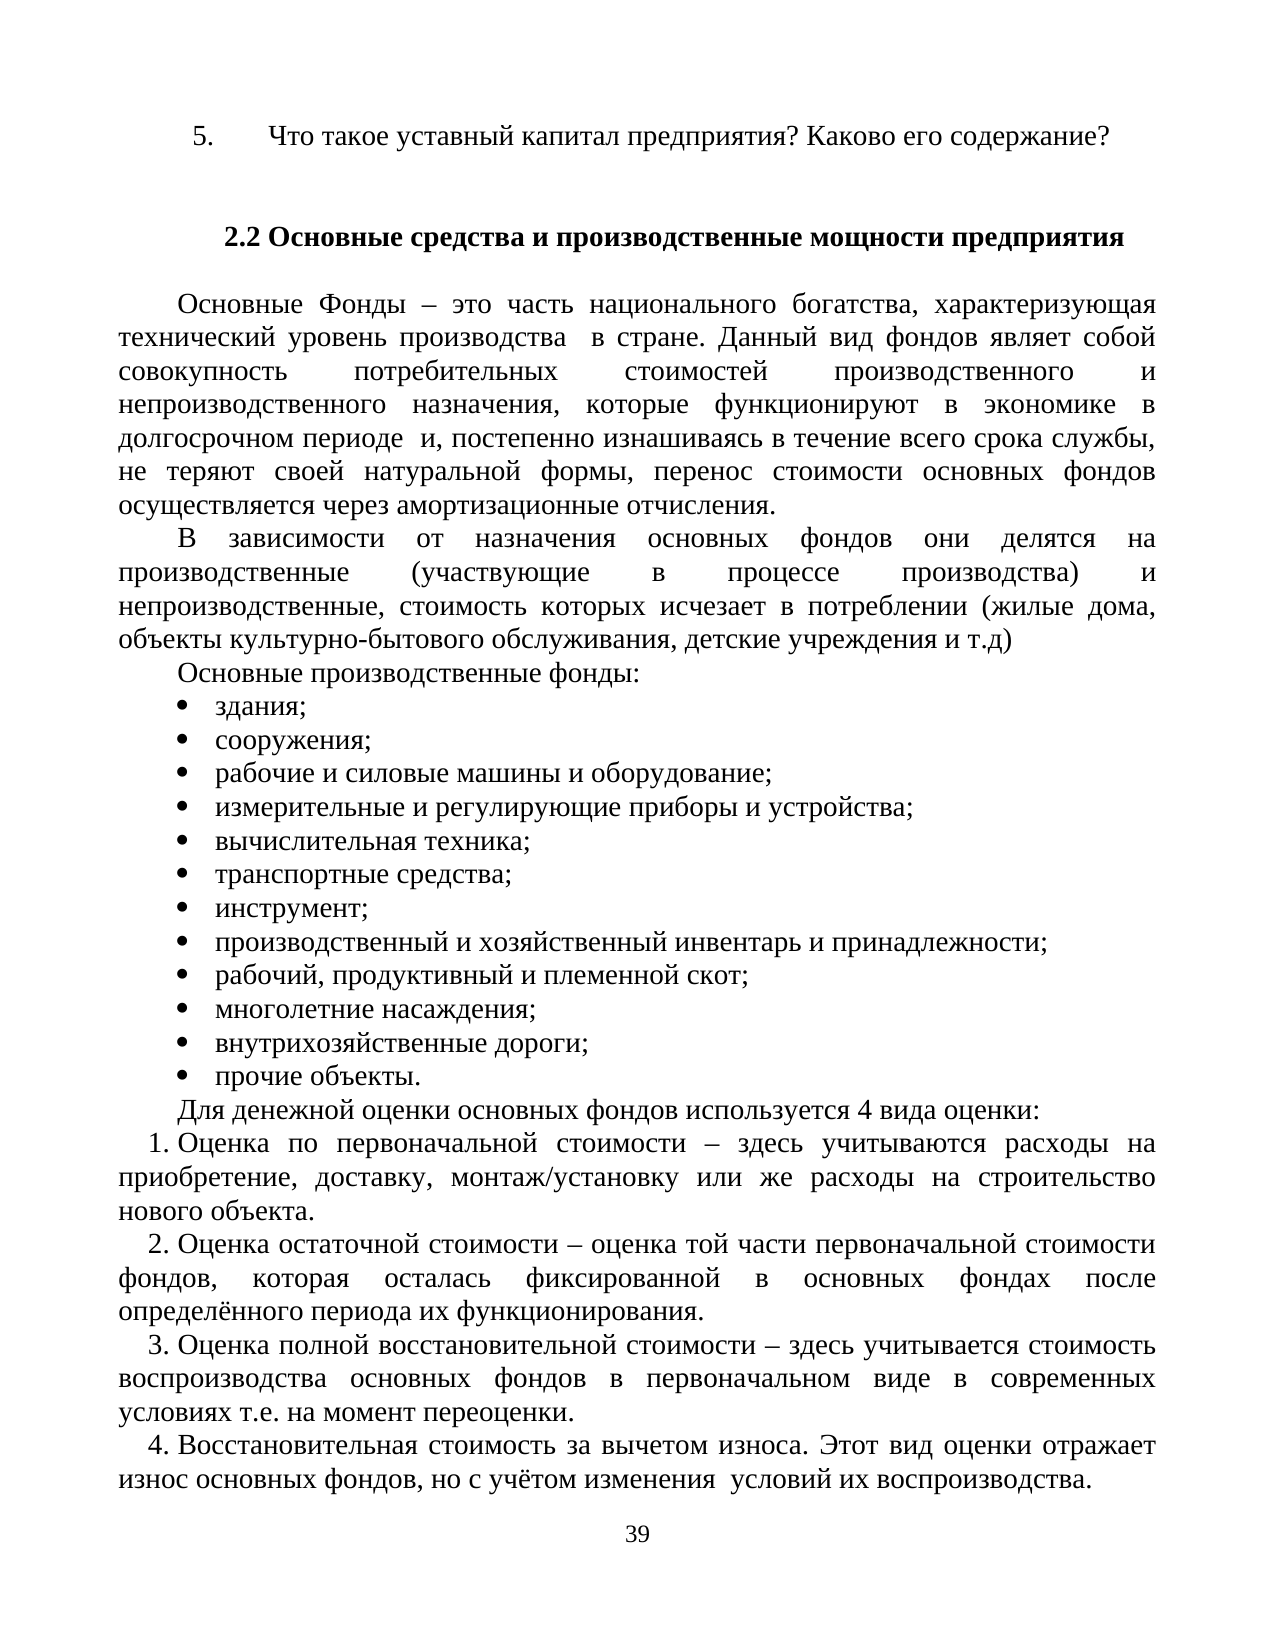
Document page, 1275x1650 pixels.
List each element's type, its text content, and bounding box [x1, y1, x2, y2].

list транспортные средства; [118, 857, 1157, 890]
list производственный и хозяйственный инвентарь и принадлежности; [118, 924, 1157, 957]
text В зависимости от назначения основных фондов они делятся на производственные (участвующие в процессе производства) и непроизводственные, стоимость которых исчезает в потреблении (жилые дома, объекты культурно-бытового обслуживания, детские учреждения и т.д) [118, 521, 1157, 655]
list измерительные и регулирующие приборы и устройства; [118, 789, 1157, 823]
list здания; [118, 688, 1157, 722]
list рабочие и силовые машины и оборудование; [118, 756, 1157, 789]
text 2.2 Основные средства и производственные мощности предприятия [118, 219, 1157, 252]
list внутрихозяйственные дороги; [118, 1025, 1157, 1058]
list Оценка по первоначальной стоимости – здесь учитываются расходы на приобретение, доставку, монтаж/установку или же расходы на строительство нового объекта. [118, 1126, 1157, 1226]
list сооружения; [118, 722, 1157, 756]
text Основные Фонды – это часть национального богатства, характеризующая технический уровень производства в стране. Данный вид фондов являет собой совокупность потребительных стоимостей производственного и непроизводственного назначения, которые функционируют в экономике в долгосрочном периоде и, постепенно изнашиваясь в течение всего срока службы, не теряют своей натуральной формы, перенос стоимости основных фондов осуществляется через амортизационные отчисления. [118, 286, 1157, 521]
list Восстановительная стоимость за вычетом износа. Этот вид оценки отражает износ основных фондов, но с учётом изменения условий их воспроизводства. [118, 1427, 1157, 1494]
list Оценка остаточной стоимости – оценка той части первоначальной стоимости фондов, которая осталась фиксированной в основных фондах после определённого периода их функционирования. [118, 1226, 1157, 1327]
list инструмент; [118, 890, 1157, 924]
list Оценка полной восстановительной стоимости – здесь учитывается стоимость воспроизводства основных фондов в первоначальном виде в современных условиях т.е. на момент переоценки. [118, 1327, 1157, 1427]
text Основные производственные фонды: [118, 655, 1157, 688]
list рабочий, продуктивный и племенной скот; [118, 957, 1157, 991]
list вычислительная техника; [118, 823, 1157, 857]
list Что такое уставный капитал предприятия? Каково его содержание? [118, 118, 1157, 152]
list многолетние насаждения; [118, 991, 1157, 1025]
list прочие объекты. [118, 1058, 1157, 1092]
text Для денежной оценки основных фондов используется 4 вида оценки: [118, 1092, 1157, 1126]
